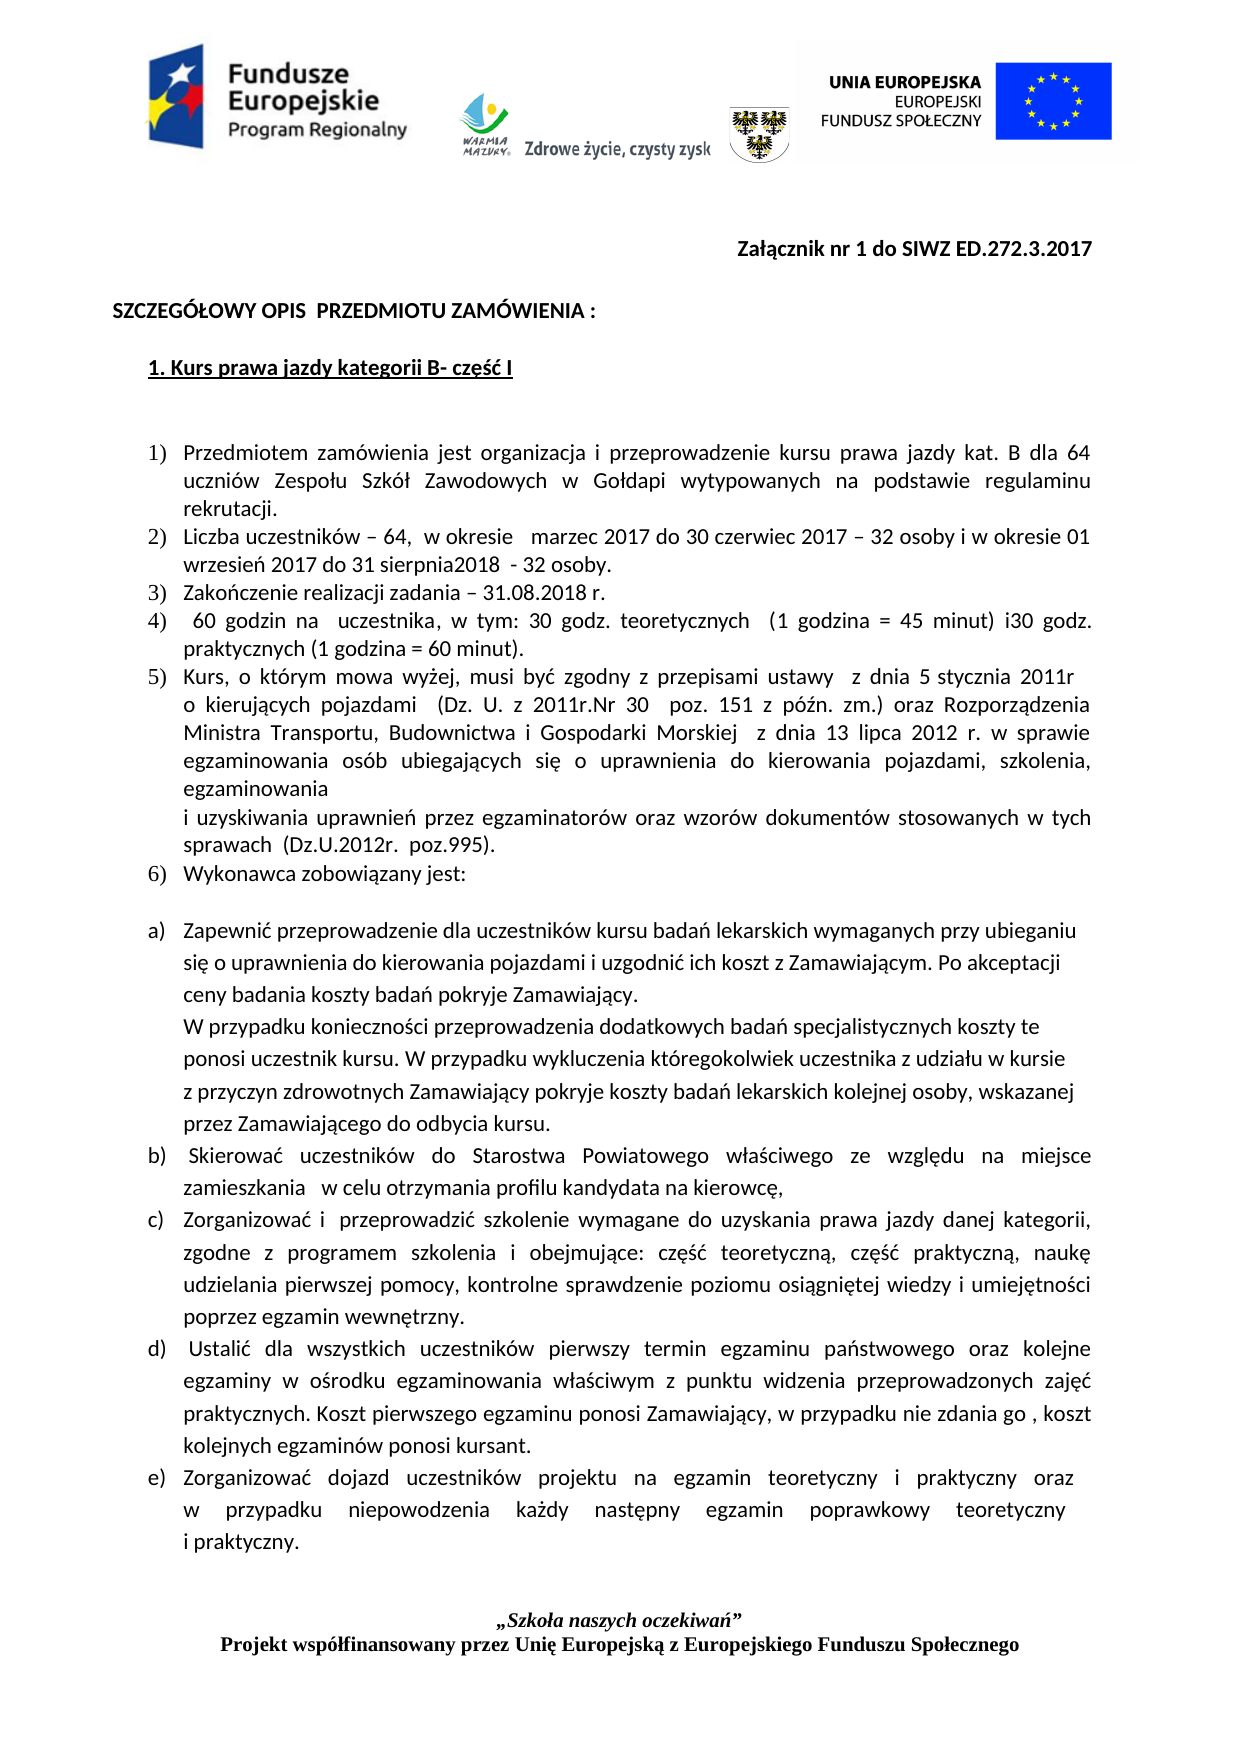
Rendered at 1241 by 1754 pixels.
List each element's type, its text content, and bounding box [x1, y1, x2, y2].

list Wykonawca zobowiązany jest: [148, 859, 1093, 887]
list 60 godzin na uczestnika, w tym: 30 godz. teoretycznych (1 godzina = 45 minut) i30 godz. praktycznych (1 godzina = 60 minut). [148, 606, 1093, 662]
text 1. Kurs prawa jazdy kategorii B- część I [148, 353, 1093, 381]
list Zakończenie realizacji zadania – 31.08.2018 r. [148, 578, 1093, 606]
text SZCZEGÓŁOWY OPIS PRZEDMIOTU ZAMÓWIENIA : [112, 296, 1093, 324]
text Załącznik nr 1 do SIWZ ED.272.3.2017 [148, 234, 1093, 263]
list Liczba uczestników – 64, w okresie marzec 2017 do 30 czerwiec 2017 – 32 osoby i w okresie 01 wrzesień 2017 do 31 sierpnia2018 - 32 osoby. [148, 522, 1093, 578]
picture [729, 107, 790, 163]
list Zapewnić przeprowadzenie dla uczestników kursu badań lekarskich wymaganych przy ubieganiu się o uprawnienia do kierowania pojazdami i uzgodnić ich koszt z Zamawiającym. Po akceptacji ceny badania koszty badań pokryje Zamawiający. W przypadku konieczności przeprowadzenia dodatkowych badań specjalistycznych koszty te ponosi uczestnik kursu. W przypadku wykluczenia któregokolwiek uczestnika z udziału w kursie z przyczyn zdrowotnych Zamawiający pokryje koszty badań lekarskich kolejnej osoby, wskazanej przez Zamawiającego do odbycia kursu. [148, 916, 1093, 1137]
picture [105, 26, 433, 180]
picture [443, 89, 725, 163]
list Kurs, o którym mowa wyżej, musi być zgodny z przepisami ustawy z dnia 5 stycznia 2011r o kierujących pojazdami (Dz. U. z 2011r.Nr 30 poz. 151 z późn. zm.) oraz Rozporządzenia Ministra Transportu, Budownictwa i Gospodarki Morskiej z dnia 13 lipca 2012 r. w sprawie egzaminowania osób ubiegających się o uprawnienia do kierowania pojazdami, szkolenia, egzaminowania i uzyskiwania uprawnień przez egzaminatorów oraz wzorów dokumentów stosowanych w tych sprawach (Dz.U.2012r. poz.995). [148, 662, 1093, 859]
list Skierować uczestników do Starostwa Powiatowego właściwego ze względu na miejsce zamieszkania w celu otrzymania profilu kandydata na kierowcę, [148, 1141, 1093, 1201]
list Przedmiotem zamówienia jest organizacja i przeprowadzenie kursu prawa jazdy kat. B dla 64 uczniów Zespołu Szkół Zawodowych w Gołdapi wytypowanych na podstawie regulaminu rekrutacji. [148, 438, 1093, 522]
list Zorganizować dojazd uczestników projektu na egzamin teoretyczny i praktyczny oraz w przypadku niepowodzenia każdy następny egzamin poprawkowy teoretyczny i praktyczny. [148, 1463, 1093, 1555]
picture [794, 38, 1138, 164]
list Ustalić dla wszystkich uczestników pierwszy termin egzaminu państwowego oraz kolejne egzaminy w ośrodku egzaminowania właściwym z punktu widzenia przeprowadzonych zajęć praktycznych. Koszt pierwszego egzaminu ponosi Zamawiający, w przypadku nie zdania go , koszt kolejnych egzaminów ponosi kursant. [148, 1334, 1093, 1459]
list Zorganizować i przeprowadzić szkolenie wymagane do uzyskania prawa jazdy danej kategorii, zgodne z programem szkolenia i obejmujące: część teoretyczną, część praktyczną, naukę udzielania pierwszej pomocy, kontrolne sprawdzenie poziomu osiągniętej wiedzy i umiejętności poprzez egzamin wewnętrzny. [148, 1206, 1093, 1330]
